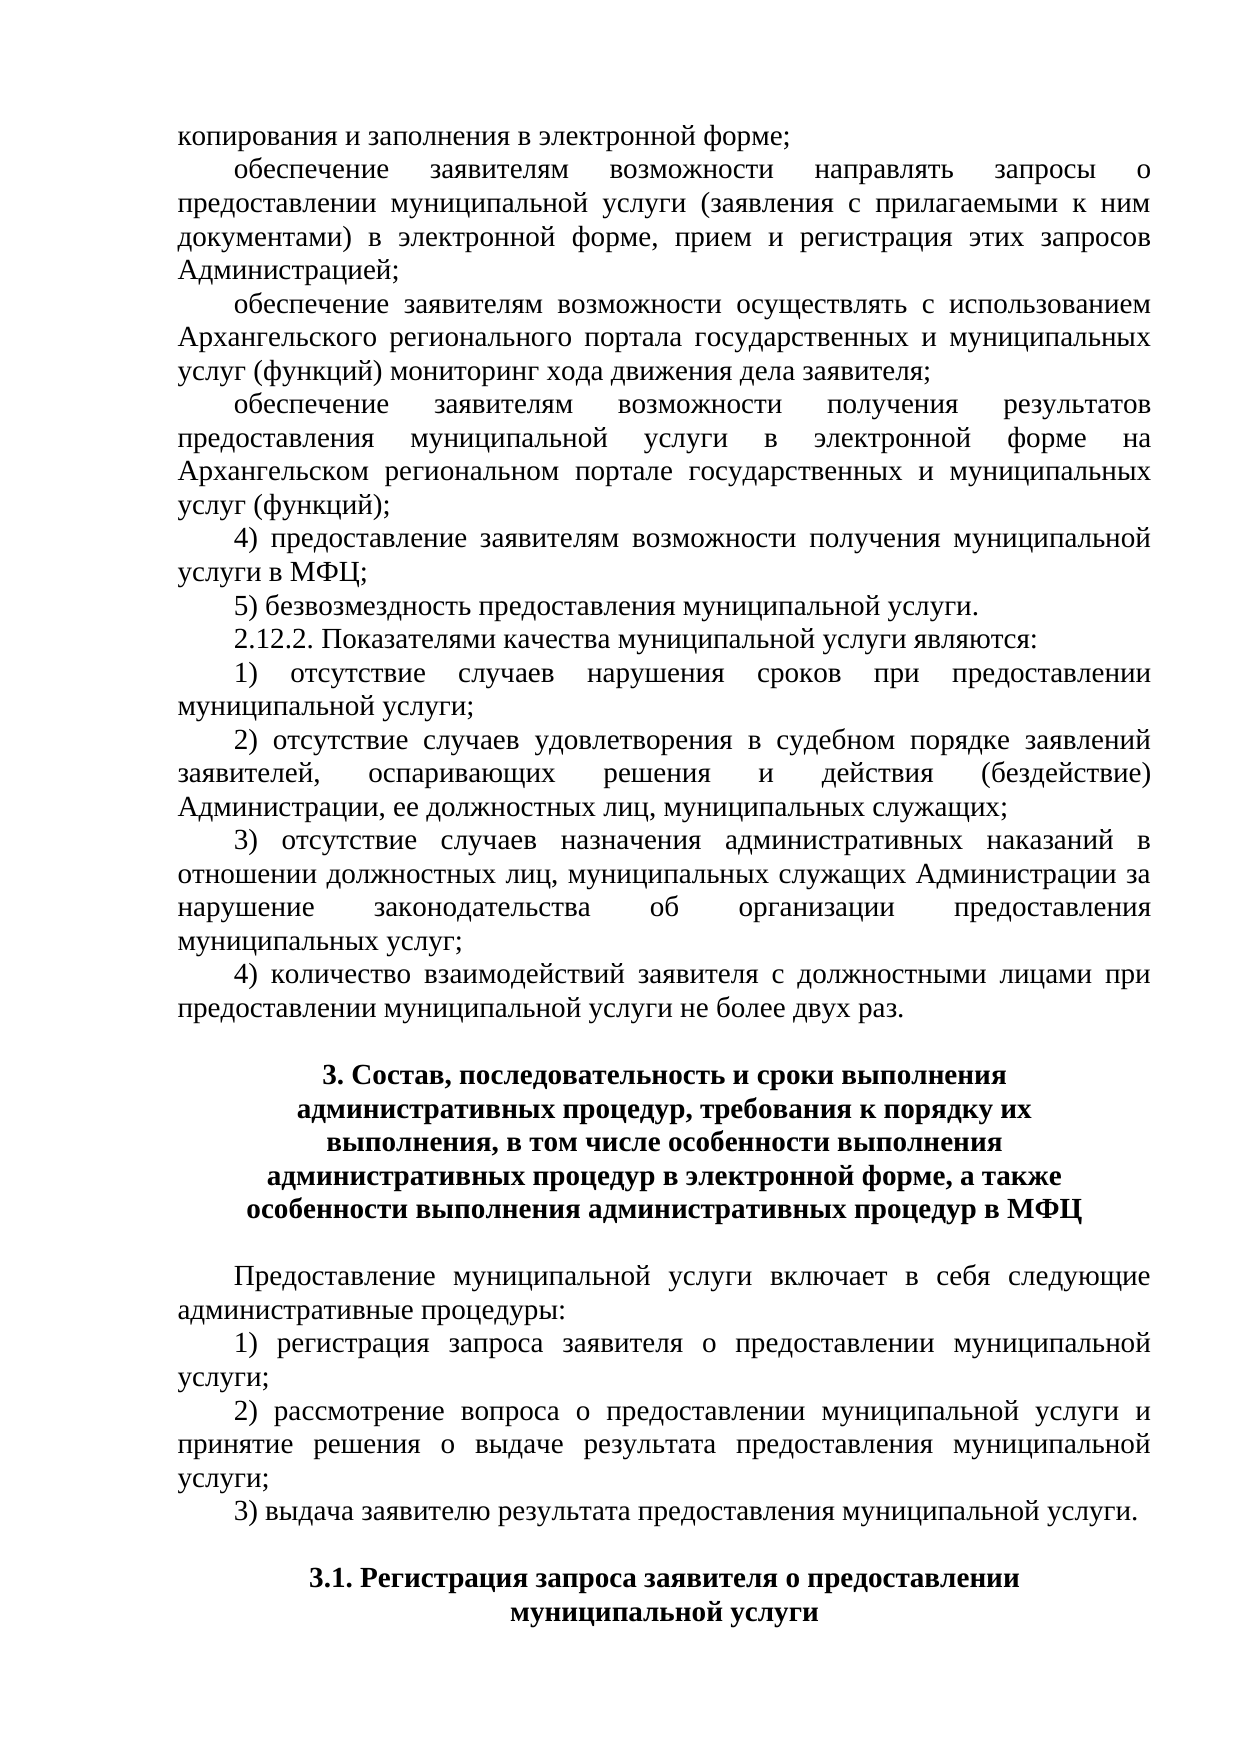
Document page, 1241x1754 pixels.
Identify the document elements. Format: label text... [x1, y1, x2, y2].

title административных процедур в электронной форме, а также [177, 1158, 1152, 1191]
text 1) регистрация запроса заявителя о предоставлении муниципальной услуги; [177, 1326, 1152, 1393]
text обеспечение заявителям возможности получения результатов предоставления муниципальной услуги в электронной форме на Архангельском региональном портале государственных и муниципальных услуг (функций); [177, 386, 1152, 521]
text обеспечение заявителям возможности осуществлять с использованием Архангельского регионального портала государственных и муниципальных услуг (функций) мониторинг хода движения дела заявителя; [177, 286, 1152, 386]
text 2) рассмотрение вопроса о предоставлении муниципальной услуги и принятие решения о выдаче результата предоставления муниципальной услуги; [177, 1393, 1152, 1493]
title муниципальной услуги [177, 1594, 1152, 1627]
text Предоставление муниципальной услуги включает в себя следующие административные процедуры: [177, 1258, 1152, 1326]
title 3. Состав, последовательность и сроки выполнения [177, 1057, 1152, 1091]
text 4) предоставление заявителям возможности получения муниципальной услуги в МФЦ; [177, 521, 1152, 588]
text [177, 118, 1152, 152]
text 3) выдача заявителю результата предоставления муниципальной услуги. [177, 1493, 1152, 1527]
title 3.1. Регистрация запроса заявителя о предоставлении [177, 1560, 1152, 1594]
text 5) безвозмездность предоставления муниципальной услуги. [177, 588, 1152, 621]
text 2) отсутствие случаев удовлетворения в судебном порядке заявлений заявителей, оспаривающих решения и действия (бездействие) Администрации, ее должностных лиц, муниципальных служащих; [177, 722, 1152, 822]
text 3) отсутствие случаев назначения административных наказаний в отношении должностных лиц, муниципальных служащих Администрации за нарушение законодательства об организации предоставления муниципальных услуг; [177, 822, 1152, 957]
text 2.12.2. Показателями качества муниципальной услуги являются: [177, 621, 1152, 655]
text 1) отсутствие случаев нарушения сроков при предоставлении муниципальной услуги; [177, 655, 1152, 722]
title особенности выполнения административных процедур в МФЦ [177, 1191, 1152, 1225]
title административных процедур, требования к порядку их [177, 1091, 1152, 1124]
text обеспечение заявителям возможности направлять запросы о предоставлении муниципальной услуги (заявления с прилагаемыми к ним документами) в электронной форме, прием и регистрация этих запросов Администрацией; [177, 152, 1152, 286]
title выполнения, в том числе особенности выполнения [177, 1124, 1152, 1158]
text 4) количество взаимодействий заявителя с должностными лицами при предоставлении муниципальной услуги не более двух раз. [177, 957, 1152, 1024]
